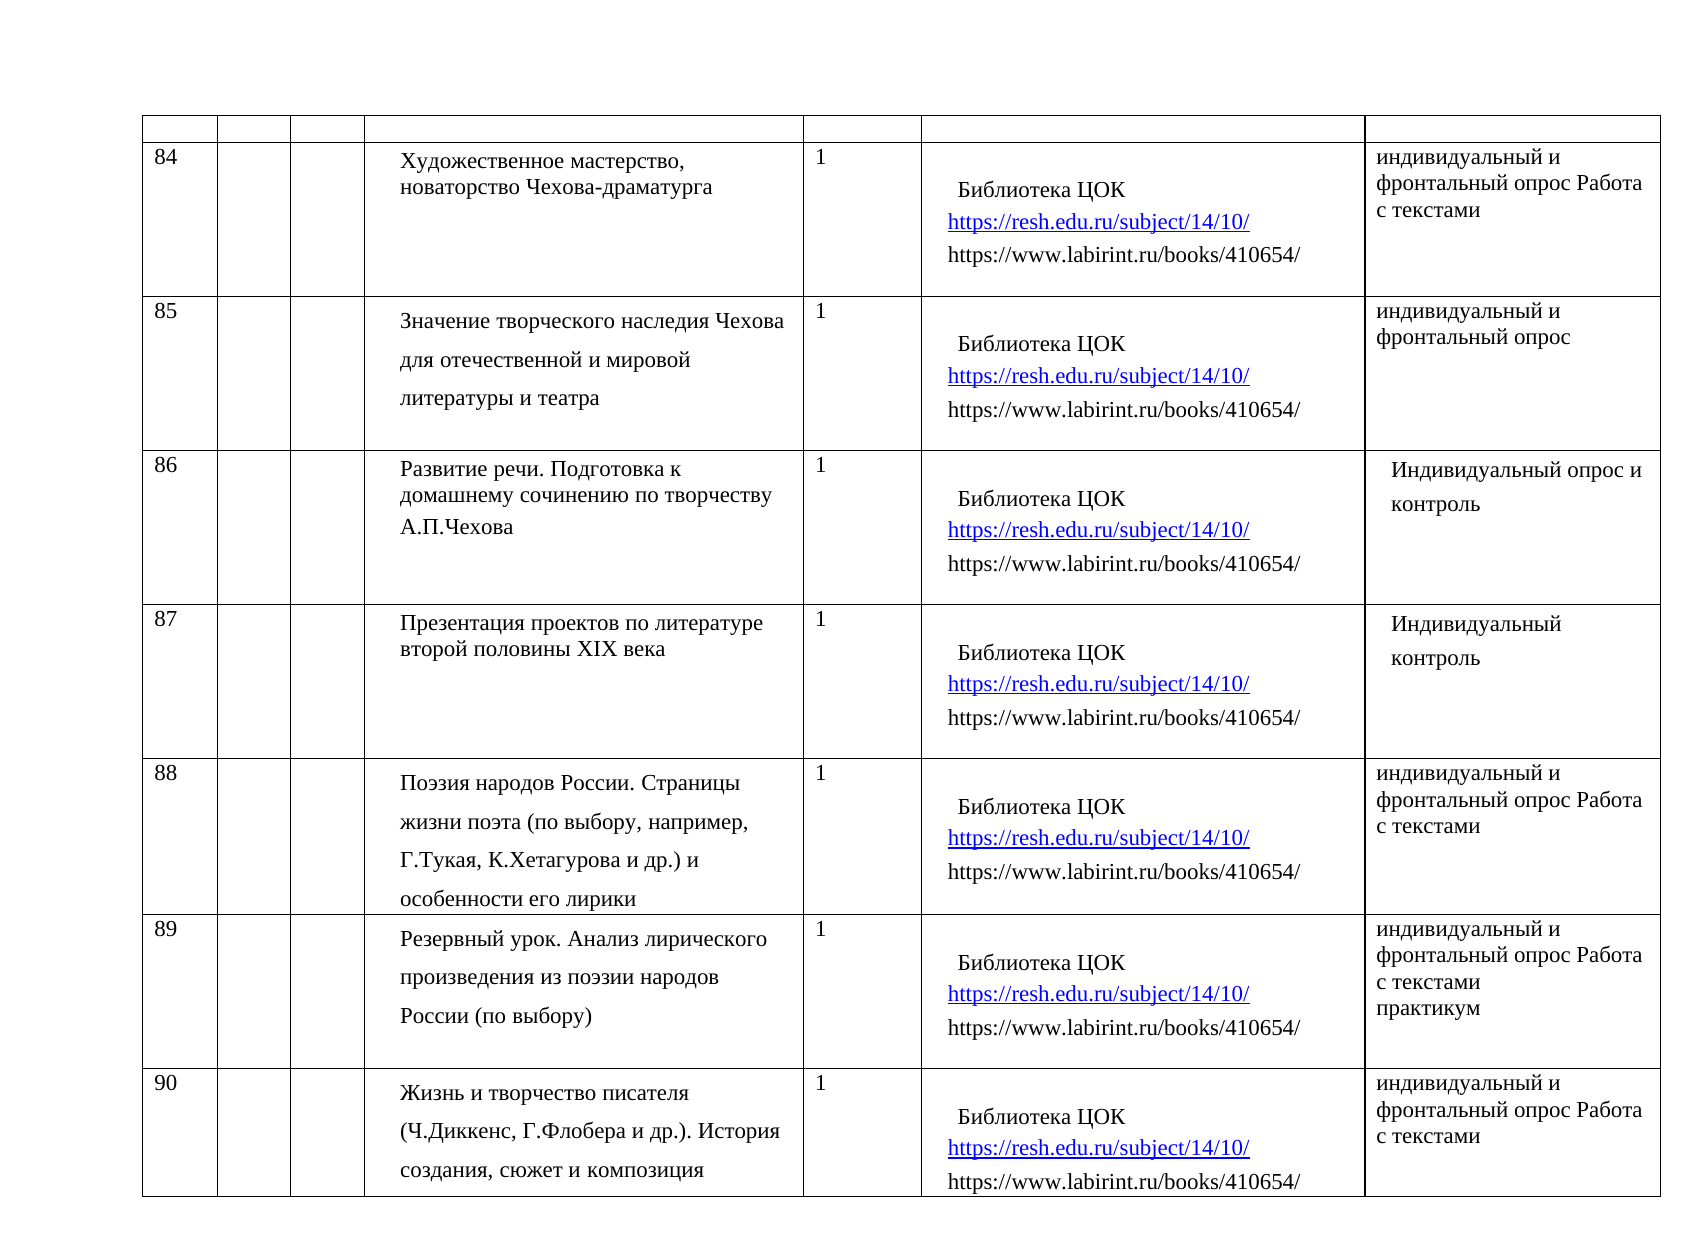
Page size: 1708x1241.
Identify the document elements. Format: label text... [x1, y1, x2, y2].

table_cell [218, 143, 290, 296]
table_cell Библиотека ЦОК https://resh.edu.ru/subject/14/10/ https://www.labirint.ru/books/410654/ [922, 297, 1364, 450]
table_cell индивидуальный и фронтальный опрос [1366, 297, 1660, 450]
table_cell 84 [143, 143, 217, 296]
table_cell Библиотека ЦОК https://resh.edu.ru/subject/14/10/ https://www.labirint.ru/books/410654/ [922, 451, 1364, 604]
table_cell [218, 605, 290, 758]
table_cell [291, 116, 364, 142]
table_cell 88 [143, 759, 217, 914]
table_cell [291, 915, 364, 1068]
table_cell 89 [143, 915, 217, 1068]
table_cell Развитие речи. Подготовка к домашнему сочинению по творчеству А.П.Чехова [365, 451, 803, 604]
table_cell Поэзия народов России. Страницы жизни поэта (по выбору, например, Г.Тукая, К.Хетагурова и др.) и особенности его лирики [365, 759, 803, 914]
table_cell Библиотека ЦОК https://resh.edu.ru/subject/14/10/ https://www.labirint.ru/books/410654/ [922, 915, 1364, 1068]
table_cell 1 [804, 297, 921, 450]
table_cell 87 [143, 605, 217, 758]
table_cell 85 [143, 297, 217, 450]
table_cell [291, 1069, 364, 1196]
table_cell [291, 451, 364, 604]
table_cell Индивидуальный опрос и контроль [1366, 451, 1660, 604]
table_cell 1 [804, 116, 921, 142]
table_cell 1 [804, 605, 921, 758]
table_cell [218, 116, 290, 142]
table_cell 1 [804, 143, 921, 296]
table_cell 90 [143, 1069, 217, 1196]
table_cell 1 [804, 1069, 921, 1196]
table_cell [922, 1069, 1364, 1196]
table_cell Библиотека ЦОК https://resh.edu.ru/subject/14/10/ https://www.labirint.ru/books/410654/ [922, 143, 1364, 296]
table_cell [218, 915, 290, 1068]
table_cell Презентация проектов по литературе второй половины XIX века [365, 605, 803, 758]
table_cell [291, 297, 364, 450]
table_cell [291, 605, 364, 758]
table_cell Художественное мастерство, новаторство Чехова-драматурга [365, 143, 803, 296]
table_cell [365, 116, 803, 142]
table_cell индивидуальный и фронтальный опрос Работа с текстами практикум [1366, 915, 1660, 1068]
table_cell [291, 143, 364, 296]
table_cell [1366, 116, 1660, 142]
table_cell Значение творческого наследия Чехова для отечественной и мировой литературы и театра [365, 297, 803, 450]
table_cell 1 [804, 451, 921, 604]
table_cell 86 [143, 451, 217, 604]
table_cell [291, 759, 364, 914]
table_cell [218, 451, 290, 604]
table_cell Резервный урок. Анализ лирического произведения из поэзии народов России (по выбору) [365, 915, 803, 1068]
table_cell 83 [143, 116, 217, 142]
table_cell [218, 297, 290, 450]
table_cell индивидуальный и фронтальный опрос Работа с текстами [1366, 143, 1660, 296]
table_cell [1366, 1069, 1660, 1196]
table_cell Библиотека ЦОК https://resh.edu.ru/subject/14/10/ https://www.labirint.ru/books/410654/ [922, 605, 1364, 758]
table_cell Библиотека ЦОК https://resh.edu.ru/subject/14/10/ https://www.labirint.ru/books/410654/ [922, 759, 1364, 914]
table_cell [218, 759, 290, 914]
table_cell 1 [804, 915, 921, 1068]
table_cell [922, 116, 1364, 142]
table_cell [218, 1069, 290, 1196]
table_cell индивидуальный и фронтальный опрос Работа с текстами [1366, 759, 1660, 914]
table_cell Индивидуальный контроль [1366, 605, 1660, 758]
table_cell 1 [804, 759, 921, 914]
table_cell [365, 1069, 803, 1196]
